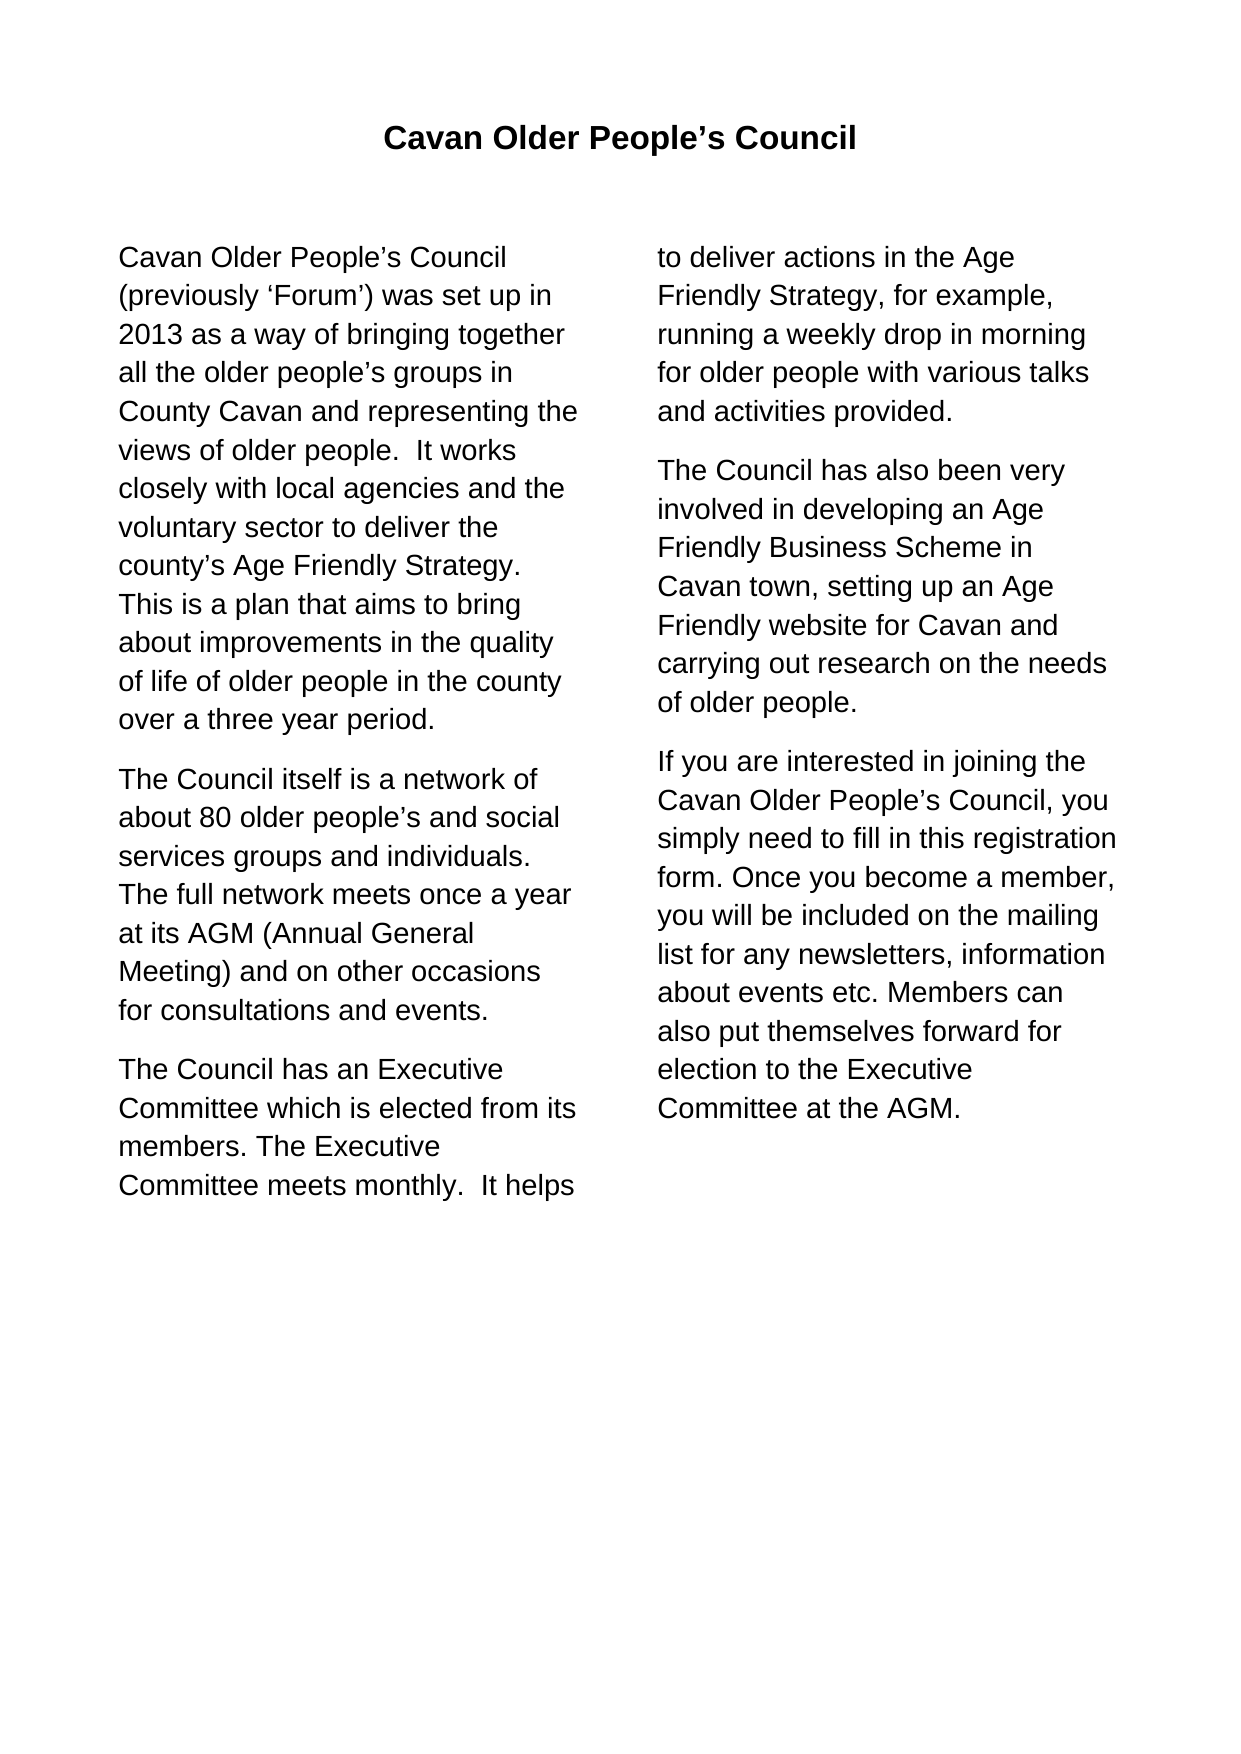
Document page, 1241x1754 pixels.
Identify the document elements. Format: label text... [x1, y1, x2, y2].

text Cavan Older People’s Council (previously ‘Forum’) was set up in 2013 as a way of bringing together all the older people’s groups in County Cavan and representing the views of older people. It works closely with local agencies and the voluntary sector to deliver the county’s Age Friendly Strategy. This is a plan that aims to bring about improvements in the quality of life of older people in the county over a three year period. [118, 240, 583, 736]
text The Council has an Executive Committee which is elected from its members. The Executive Committee meets monthly. It helps to deliver actions in the Age Friendly Strategy, for example, running a weekly drop in morning for older people with various talks and activities provided. [657, 240, 1122, 428]
text The Council has also been very involved in developing an Age Friendly Business Scheme in Cavan town, setting up an Age Friendly website for Cavan and carrying out research on the needs of older people. [657, 453, 1122, 718]
text If you are interested in joining the Cavan Older People’s Council, you simply need to fill in this registration form. Once you become a member, you will be included on the mailing list for any newsletters, information about events etc. Members can also put themselves forward for election to the Executive Committee at the AGM. [657, 744, 1122, 1124]
text Cavan Older People’s Council [118, 118, 1122, 157]
text The Council has an Executive Committee which is elected from its members. The Executive Committee meets monthly. It helps to deliver actions in the Age Friendly Strategy, for example, running a weekly drop in morning for older people with various talks and activities provided. [118, 1052, 583, 1202]
text The Council itself is a network of about 80 older people’s and social services groups and individuals. The full network meets once a year at its AGM (Annual General Meeting) and on other occasions for consultations and events. [118, 762, 583, 1027]
